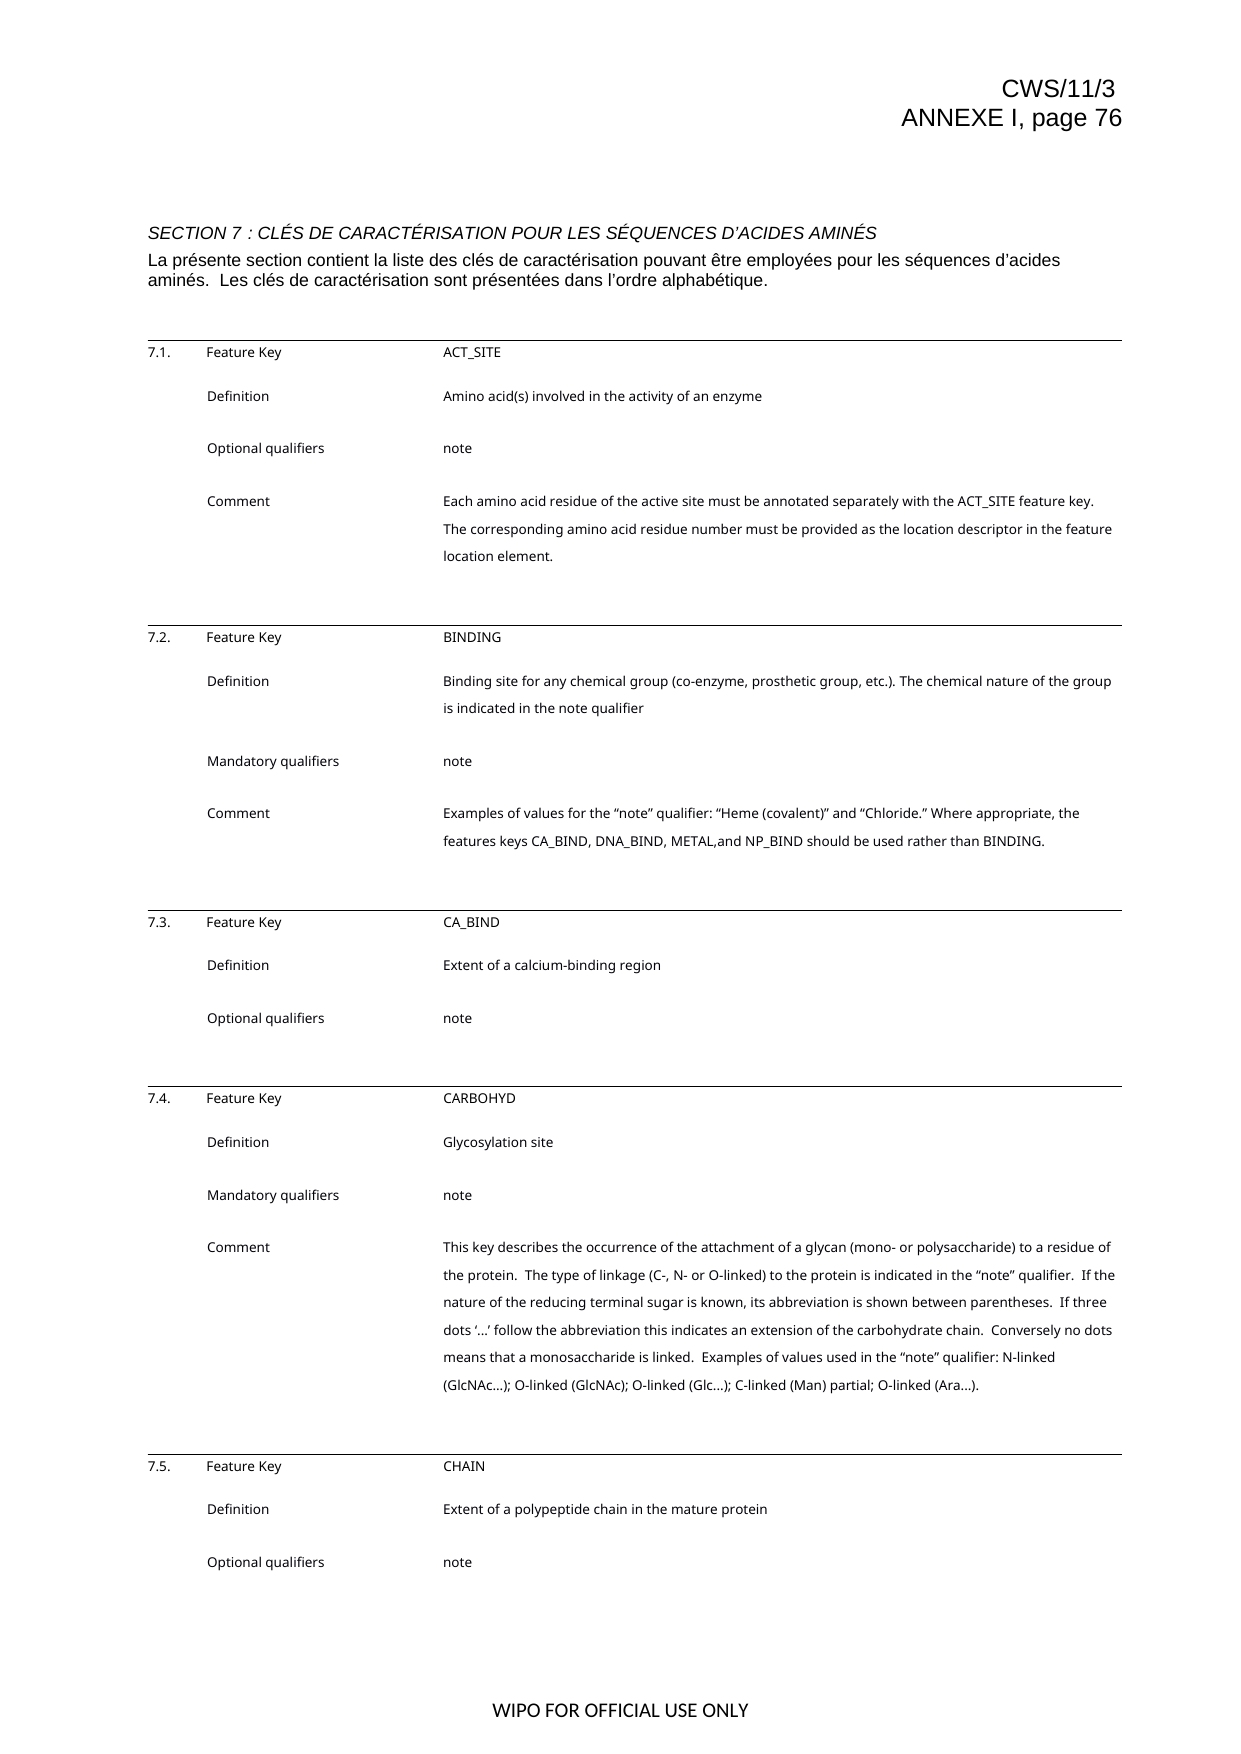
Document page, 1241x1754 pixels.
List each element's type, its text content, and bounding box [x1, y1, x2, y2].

text Feature Key ACT_SITE [148, 341, 1122, 362]
text Optional qualifiers note [207, 1553, 1122, 1571]
text Mandatory qualifiers note [207, 1185, 1122, 1204]
text Optional qualifiers note [207, 1009, 1122, 1027]
text Optional qualifiers note [207, 439, 1122, 458]
text Comment This key describes the occurrence of the attachment of a glycan (mono- or polysaccharide) to a residue of the protein. The type of linkage (C-, N- or O-linked) to the protein is indicated in the “note” qualifier. If the nature of the reducing terminal sugar is known, its abbreviation is shown between parentheses. If three dots ‘...’ follow the abbreviation this indicates an extension of the carbohydrate chain. Conversely no dots means that a monosaccharide is linked. Examples of values used in the “note” qualifier: N-linked (GlcNAc...); O-linked (GlcNAc); O-linked (Glc...); C-linked (Man) partial; O-linked (Ara...). [207, 1238, 1122, 1394]
text Feature Key CHAIN [148, 1455, 1122, 1475]
text La présente section contient la liste des clés de caractérisation pouvant être employées pour les séquences d’acides aminés. Les clés de caractérisation sont présentées dans l’ordre alphabétique. [148, 249, 1122, 290]
subtitle SECTION 7 : CLÉS DE CARACTÉRISATION POUR LES SÉQUENCES D’ACIDES AMINÉS [148, 223, 1122, 243]
text Definition Glycosylation site [207, 1133, 1122, 1151]
text Definition Amino acid(s) involved in the activity of an enzyme [207, 387, 1122, 405]
text Definition Extent of a calcium-binding region [207, 956, 1122, 974]
text Mandatory qualifiers note [207, 752, 1122, 770]
text Definition Binding site for any chemical group (co-enzyme, prosthetic group, etc.). The chemical nature of the group is indicated in the note qualifier [207, 671, 1122, 717]
text Feature Key CA_BIND [148, 911, 1122, 931]
text Definition Extent of a polypeptide chain in the mature protein [207, 1500, 1122, 1519]
text Comment Each amino acid residue of the active site must be annotated separately with the ACT_SITE feature key. The corresponding amino acid residue number must be provided as the location descriptor in the feature location element. [207, 492, 1122, 566]
text Feature Key CARBOHYD [148, 1087, 1122, 1108]
text Feature Key BINDING [148, 626, 1122, 646]
text Comment Examples of values for the “note” qualifier: “Heme (covalent)” and “Chloride.” Where appropriate, the features keys CA_BIND, DNA_BIND, METAL,and NP_BIND should be used rather than BINDING. [207, 804, 1122, 850]
